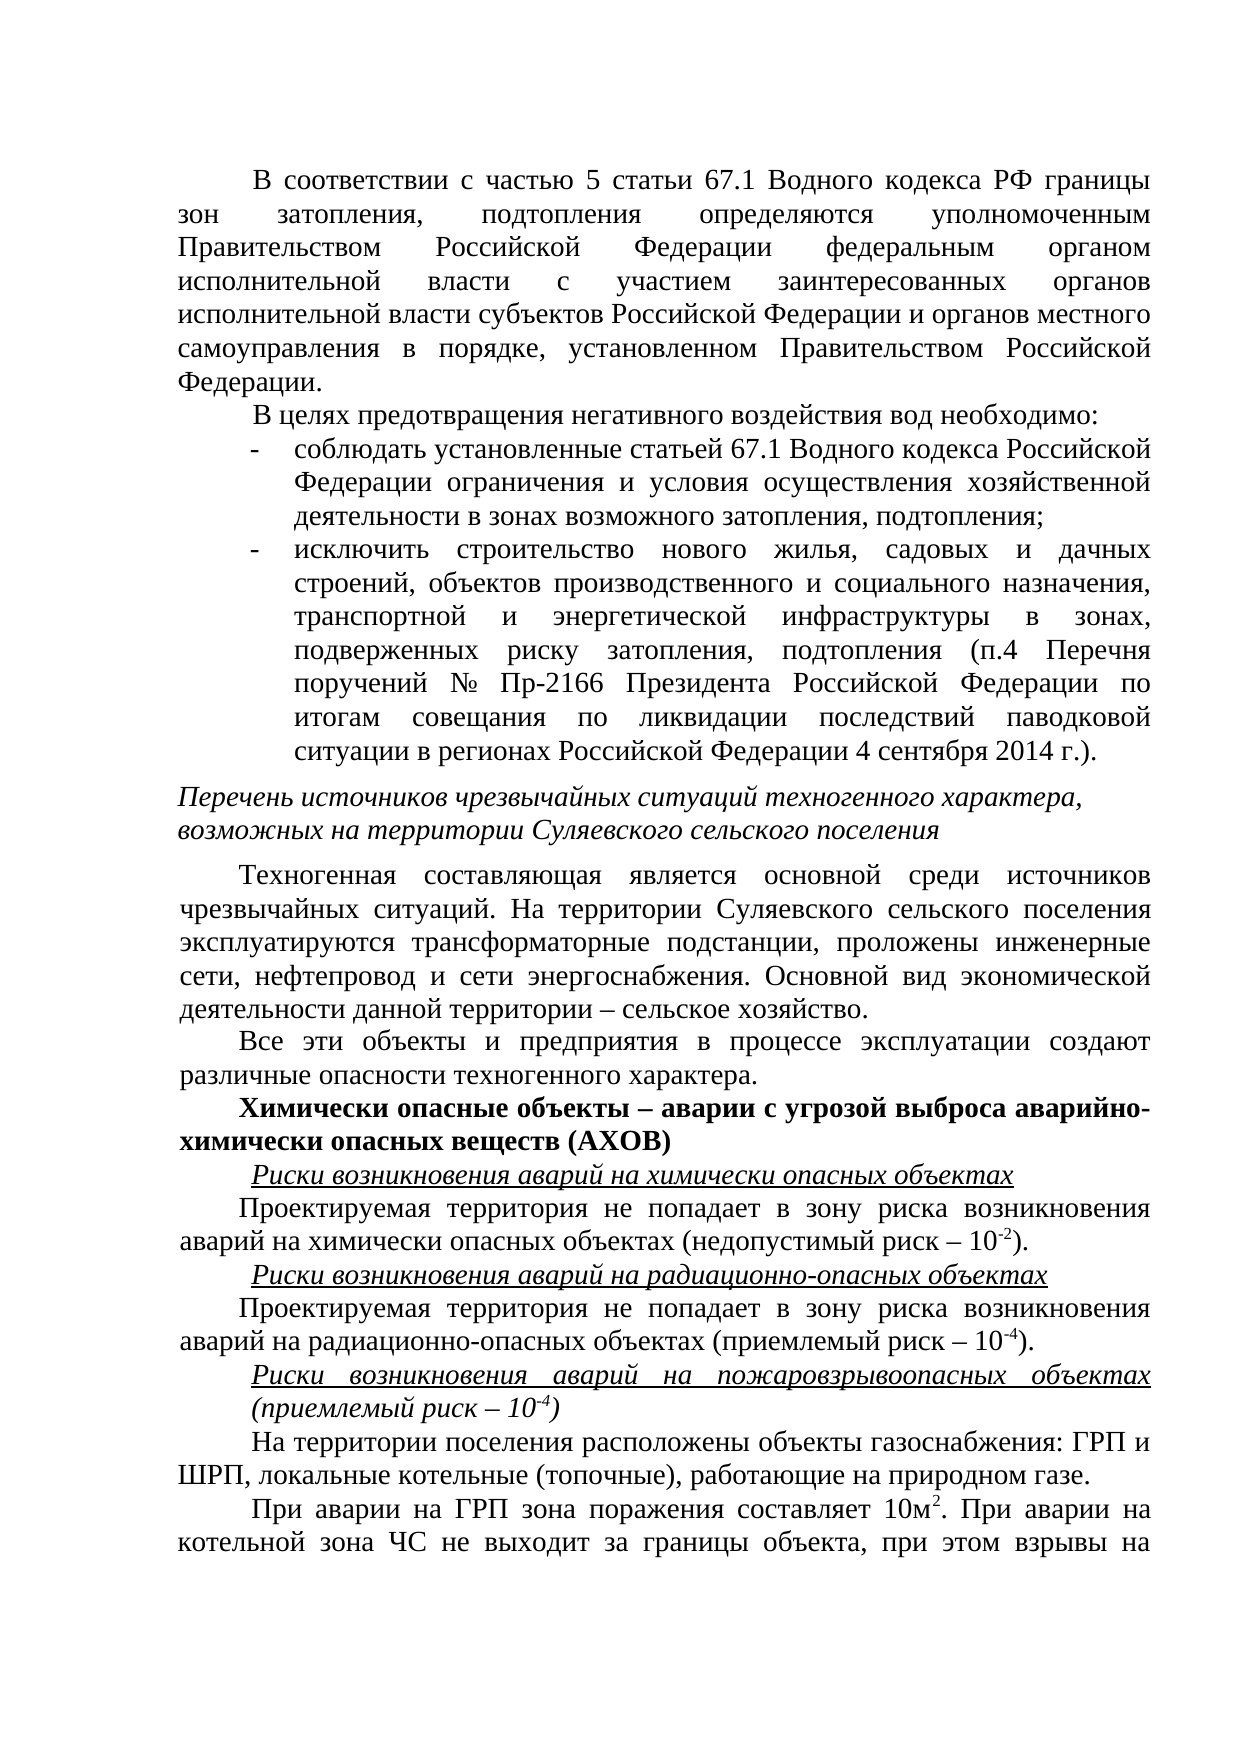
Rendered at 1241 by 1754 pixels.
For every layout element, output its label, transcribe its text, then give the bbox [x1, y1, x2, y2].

text В целях предотвращения негативного воздействия вод необходимо: [177, 397, 1152, 431]
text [177, 1491, 1152, 1558]
list соблюдать установленные статьей 67.1 Водного кодекса Российской Федерации ограничения и условия осуществления хозяйственной деятельности в зонах возможного затопления, подтопления; [249, 431, 1152, 531]
text Техногенная составляющая является основной среди источников чрезвычайных ситуаций. На территории Суляевского сельского поселения эксплуатируются трансформаторные подстанции, проложены инженерные сети, нефтепровод и сети энергоснабжения. Основной вид экономической деятельности данной территории – сельское хозяйство. [179, 858, 1152, 1024]
text Химически опасные объекты – аварии с угрозой выброса аварийно-химически опасных веществ (АХОВ) [179, 1091, 1152, 1157]
list исключить строительство нового жилья, садовых и дачных строений, объектов производственного и социального назначения, транспортной и энергетической инфраструктуры в зонах, подверженных риску затопления, подтопления (п.4 Перечня поручений № Пр-2166 Президента Российской Федерации по итогам совещания по ликвидации последствий паводковой ситуации в регионах Российской Федерации 4 сентября .). [249, 531, 1152, 766]
text Проектируемая территория не попадает в зону риска возникновения аварий на химически опасных объектах (недопустимый риск – 10-2). [179, 1191, 1152, 1257]
text Все эти объекты и предприятия в процессе эксплуатации создают различные опасности техногенного характера. [179, 1024, 1152, 1091]
text Перечень источников чрезвычайных ситуаций техногенного характера, возможных на территории Суляевского сельского поселения [177, 779, 1152, 846]
text В соответствии с частью 5 статьи 67.1 Водного кодекса РФ границы зон затопления, подтопления определяются уполномоченным Правительством Российской Федерации федеральным органом исполнительной власти с участием заинтересованных органов исполнительной власти субъектов Российской Федерации и органов местного самоуправления в порядке, установленном Правительством Российской Федерации. [177, 162, 1152, 397]
text Риски возникновения аварий на радиационно-опасных объектах [251, 1257, 1152, 1291]
text Риски возникновения аварий на химически опасных объектах [251, 1157, 1152, 1191]
text Проектируемая территория не попадает в зону риска возникновения аварий на радиационно-опасных объектах (приемлемый риск – 10-4). [179, 1291, 1152, 1357]
text Риски возникновения аварий на пожаровзрывоопасных объектах (приемлемый риск – 10-4) [251, 1357, 1152, 1424]
text На территории поселения расположены объекты газоснабжения: ГРП и ШРП, локальные котельные (топочные), работающие на природном газе. [177, 1424, 1152, 1491]
